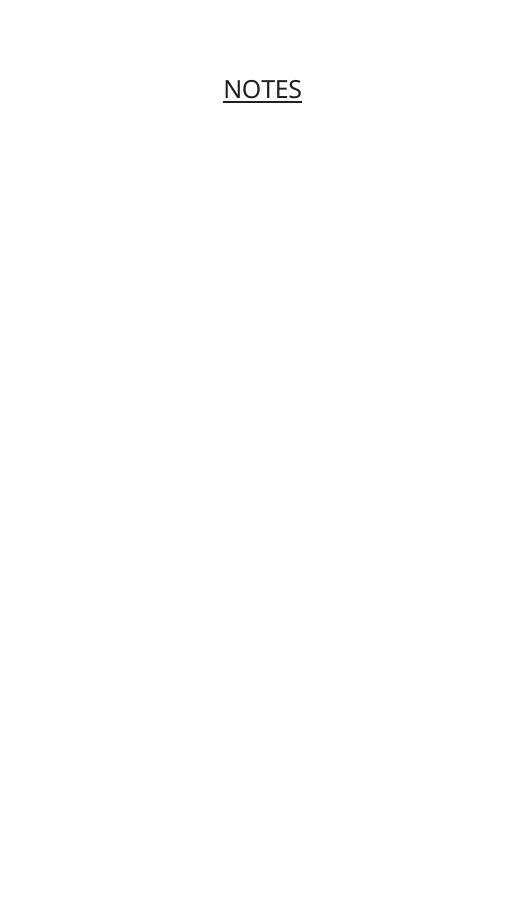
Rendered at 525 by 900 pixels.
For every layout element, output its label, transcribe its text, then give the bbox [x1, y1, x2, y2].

text NOTES [220, 72, 305, 106]
